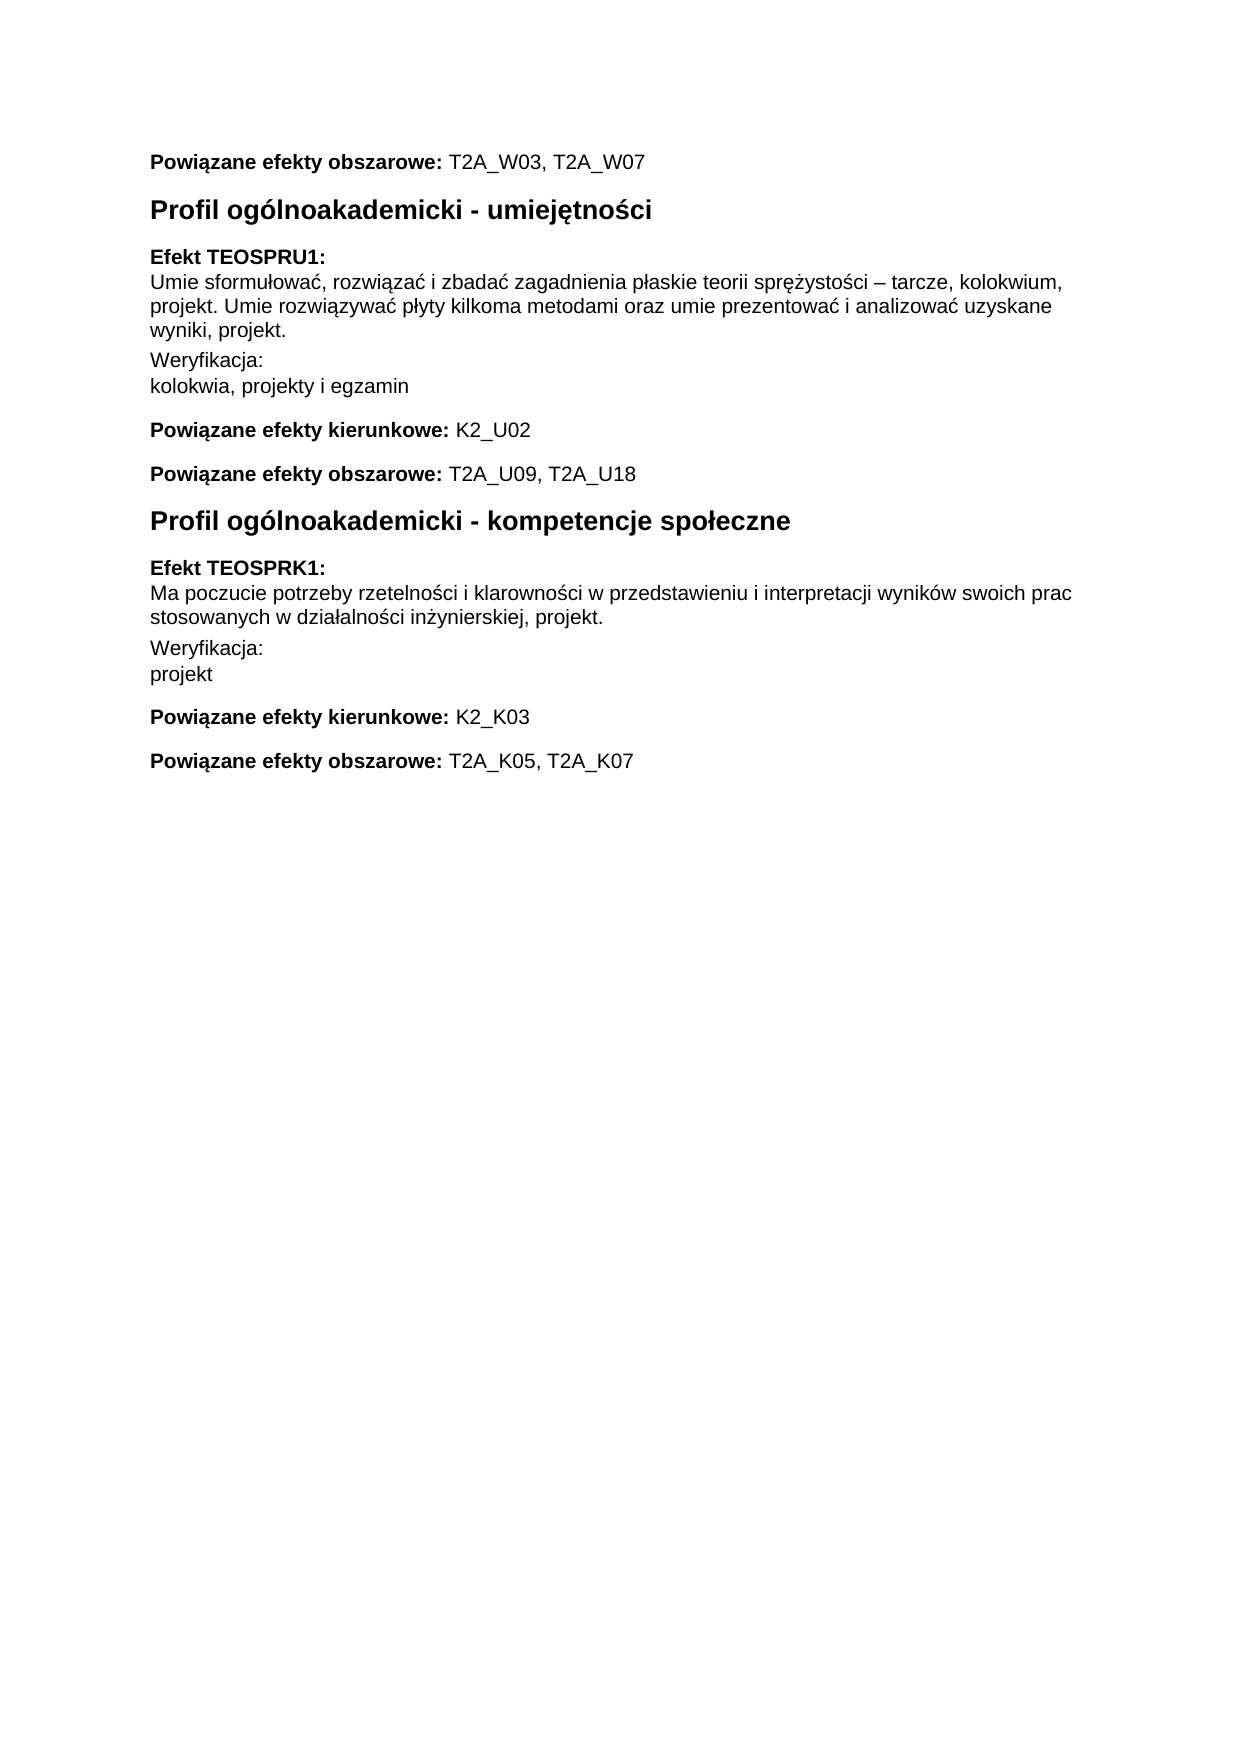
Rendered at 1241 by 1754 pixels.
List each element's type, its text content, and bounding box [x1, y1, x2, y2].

text Powiązane efekty kierunkowe: K2_U02 [150, 418, 1090, 442]
text Weryfikacja: [150, 635, 1090, 659]
text Powiązane efekty kierunkowe: K2_K03 [150, 705, 1090, 729]
text kolokwia, projekty i egzamin [150, 374, 1090, 398]
text Ma poczucie potrzeby rzetelności i klarowności w przedstawieniu i interpretacji wyników swoich prac stosowanych w działalności inżynierskiej, projekt. [150, 581, 1090, 629]
text Weryfikacja: [150, 348, 1090, 372]
subtitle Profil ogólnoakademicki - kompetencje społeczne [150, 505, 1090, 536]
text Efekt TEOSPRU1: [150, 245, 1090, 269]
text Powiązane efekty obszarowe: T2A_W03, T2A_W07 [150, 150, 1090, 174]
text Powiązane efekty obszarowe: T2A_U09, T2A_U18 [150, 461, 1090, 485]
text Umie sformułować, rozwiązać i zbadać zagadnienia płaskie teorii sprężystości – tarcze, kolokwium, projekt. Umie rozwiązywać płyty kilkoma metodami oraz umie prezentować i analizować uzyskane wyniki, projekt. [150, 270, 1090, 342]
text projekt [150, 661, 1090, 685]
subtitle Profil ogólnoakademicki - umiejętności [150, 194, 1090, 225]
text Efekt TEOSPRK1: [150, 556, 1090, 580]
text Powiązane efekty obszarowe: T2A_K05, T2A_K07 [150, 749, 1090, 773]
